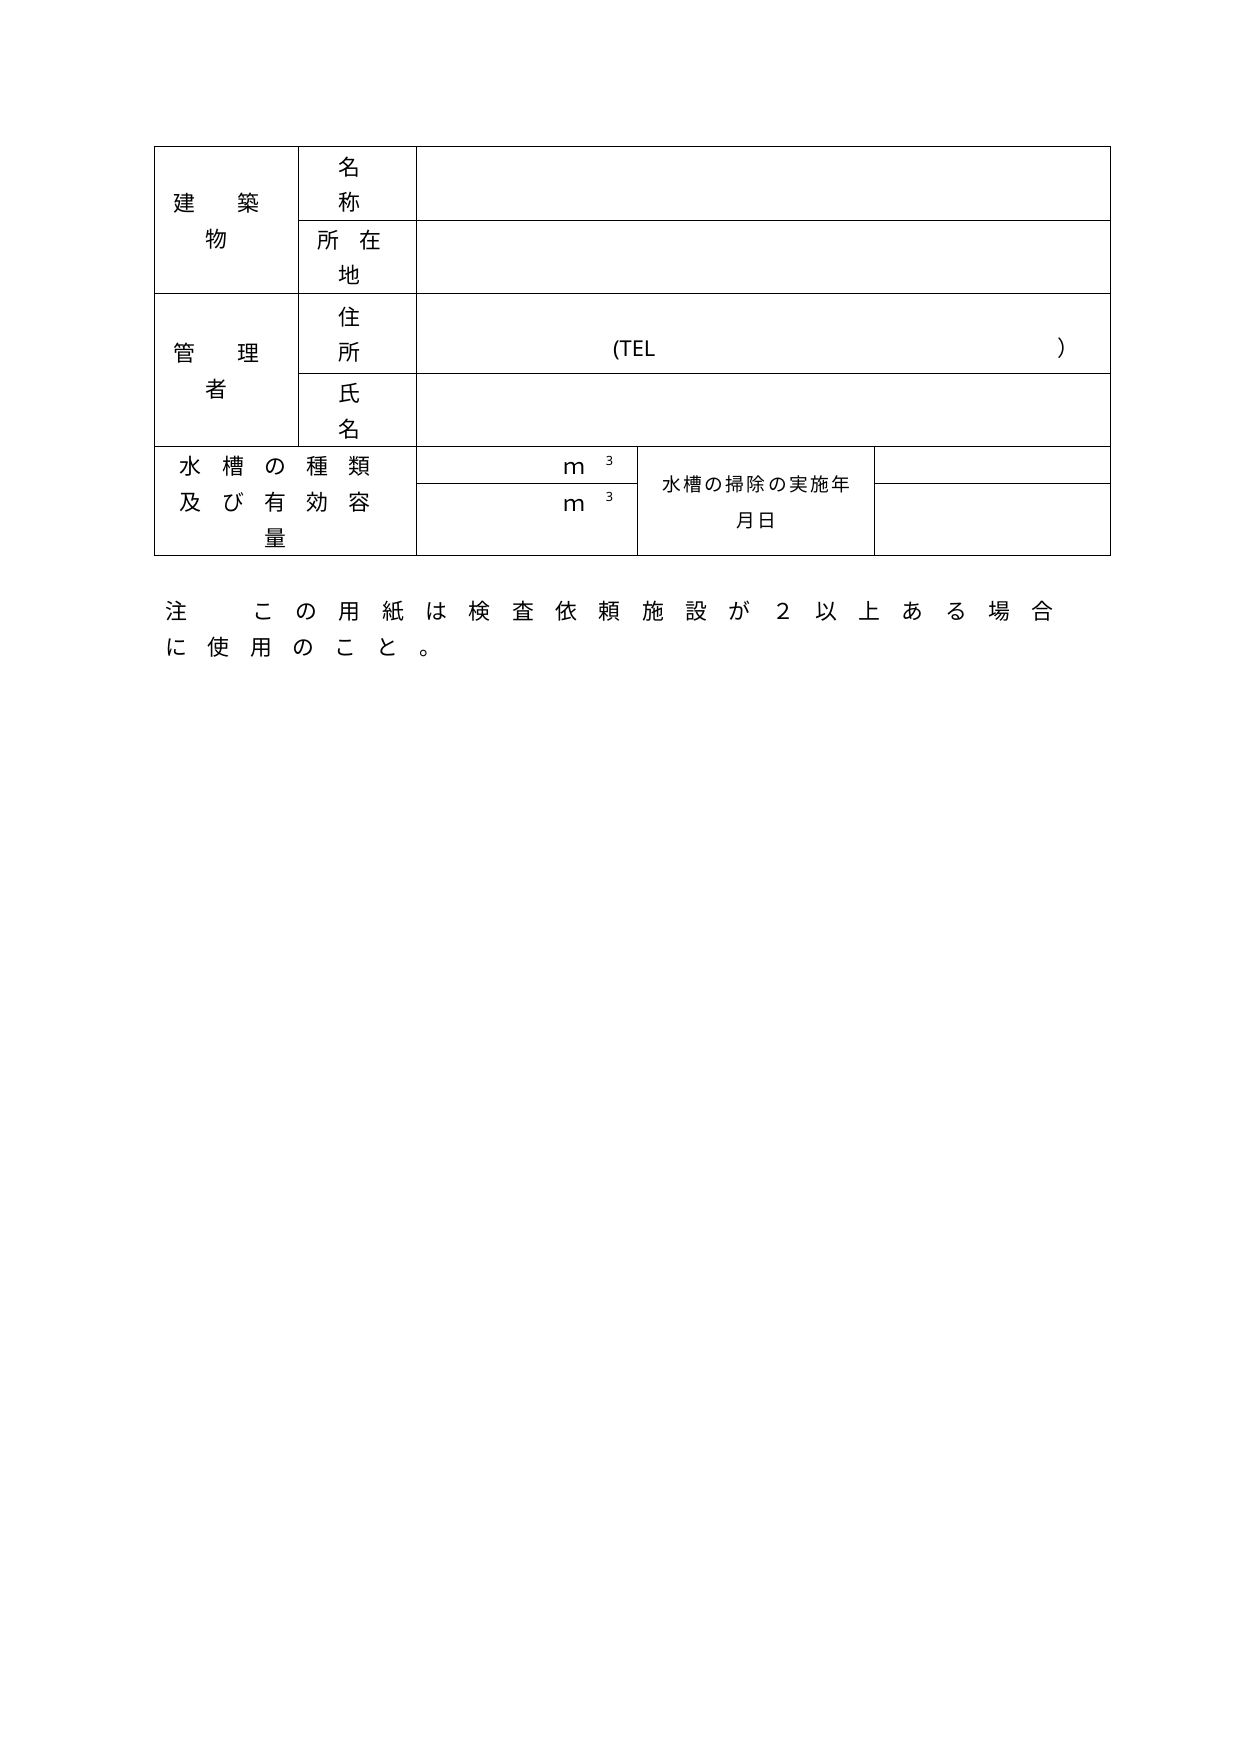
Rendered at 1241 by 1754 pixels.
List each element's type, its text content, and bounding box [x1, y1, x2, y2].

table_cell ｍ3 [417, 447, 637, 483]
table_cell (TEL ） [417, 294, 1110, 373]
table_cell 管 理 者 [155, 294, 298, 446]
table_cell 氏 名 [299, 374, 416, 446]
table_header [417, 147, 1110, 219]
table_cell 所在地 [299, 221, 416, 292]
table_cell [417, 221, 1110, 292]
table_cell 住 所 [299, 294, 416, 373]
table_header 建 築 物 [155, 147, 298, 292]
text 注 この用紙は検査依頼施設が２以上ある場合に使用のこと。 [165, 592, 1075, 664]
table_cell [875, 447, 1110, 483]
table_cell [875, 484, 1110, 555]
table_cell [417, 374, 1110, 446]
table_cell ｍ3 [417, 484, 637, 555]
table_header 名 称 [299, 147, 416, 219]
table_cell 水槽の掃除の実施年月日 [638, 447, 874, 555]
table_cell 水槽の種類及び有効容量 [155, 447, 416, 555]
